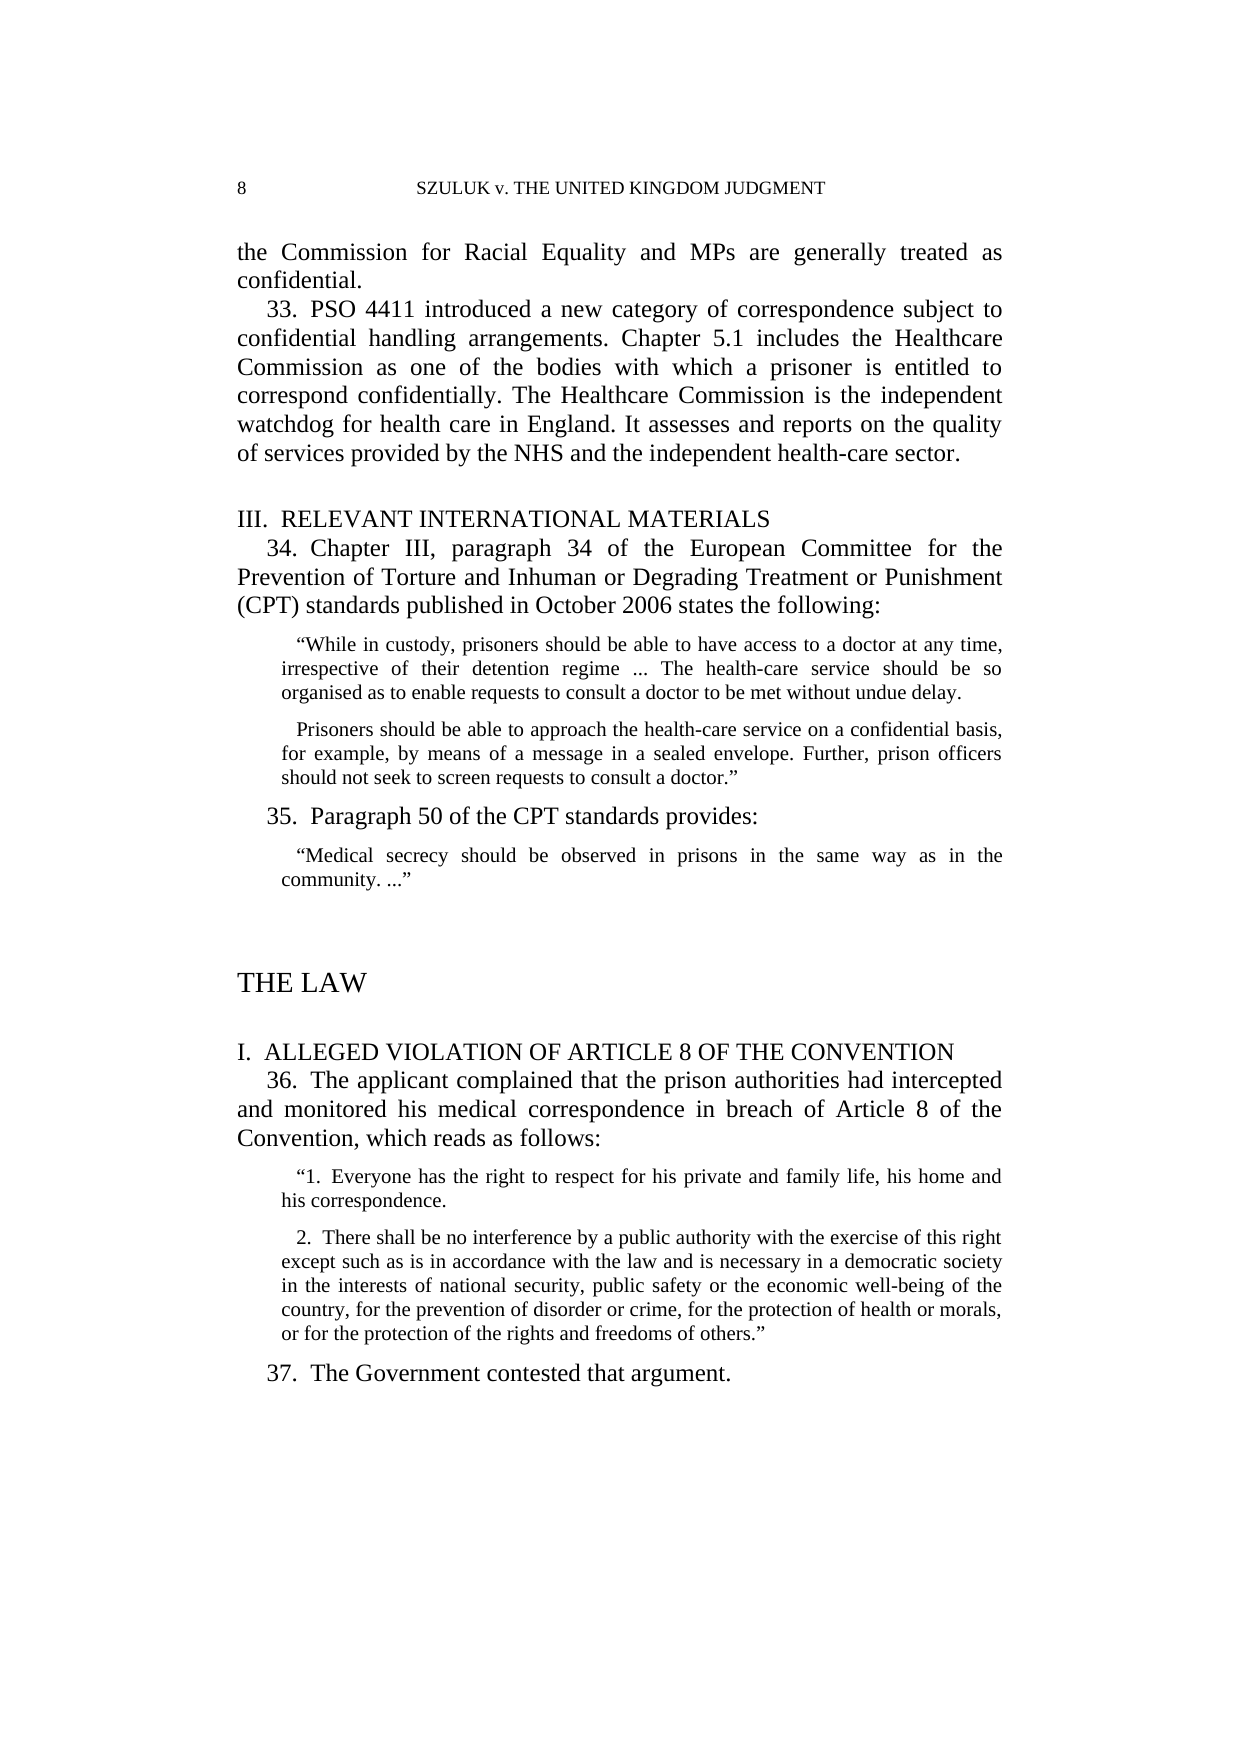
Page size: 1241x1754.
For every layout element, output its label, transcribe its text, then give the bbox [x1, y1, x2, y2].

text THE LAW [237, 966, 1003, 999]
text I. ALLEGED VIOLATION OF ARTICLE 8 OF THE CONVENTION [237, 1037, 1003, 1065]
text “1. Everyone has the right to respect for his private and family life, his home and his correspondence. [281, 1164, 1003, 1212]
text 35. Paragraph 50 of the CPT standards provides: [237, 801, 1003, 830]
text 36. The applicant complained that the prison authorities had intercepted and monitored his medical correspondence in breach of Article 8 of the Convention, which reads as follows: [237, 1065, 1003, 1152]
text III. RELEVANT INTERNATIONAL MATERIALS [237, 504, 1003, 533]
text 33. PSO 4411 introduced a new category of correspondence subject to confidential handling arrangements. Chapter 5.1 includes the Healthcare Commission as one of the bodies with which a prisoner is entitled to correspond confidentially. The Healthcare Commission is the independent watchdog for health care in England. It assesses and reports on the quality of services provided by the NHS and the independent health-care sector. [237, 294, 1003, 467]
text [237, 237, 1003, 294]
text 34. Chapter III, paragraph 34 of the European Committee for the Prevention of Torture and Inhuman or Degrading Treatment or Punishment (CPT) standards published in October 2006 states the following: [237, 533, 1003, 619]
text 37. The Government contested that argument. [237, 1358, 1003, 1386]
text “Medical secrecy should be observed in prisons in the same way as in the community. ...” [281, 842, 1003, 891]
text 2. There shall be no interference by a public authority with the exercise of this right except such as is in accordance with the law and is necessary in a democratic society in the interests of national security, public safety or the economic well-being of the country, for the prevention of disorder or crime, for the protection of health or morals, or for the protection of the rights and freedoms of others.” [281, 1225, 1003, 1345]
text “While in custody, prisoners should be able to have access to a doctor at any time, irrespective of their detention regime ... The health-care service should be so organised as to enable requests to consult a doctor to be met without undue delay. [281, 632, 1003, 704]
text Prisoners should be able to approach the health-care service on a confidential basis, for example, by means of a message in a sealed envelope. Further, prison officers should not seek to screen requests to consult a doctor.” [281, 717, 1003, 789]
